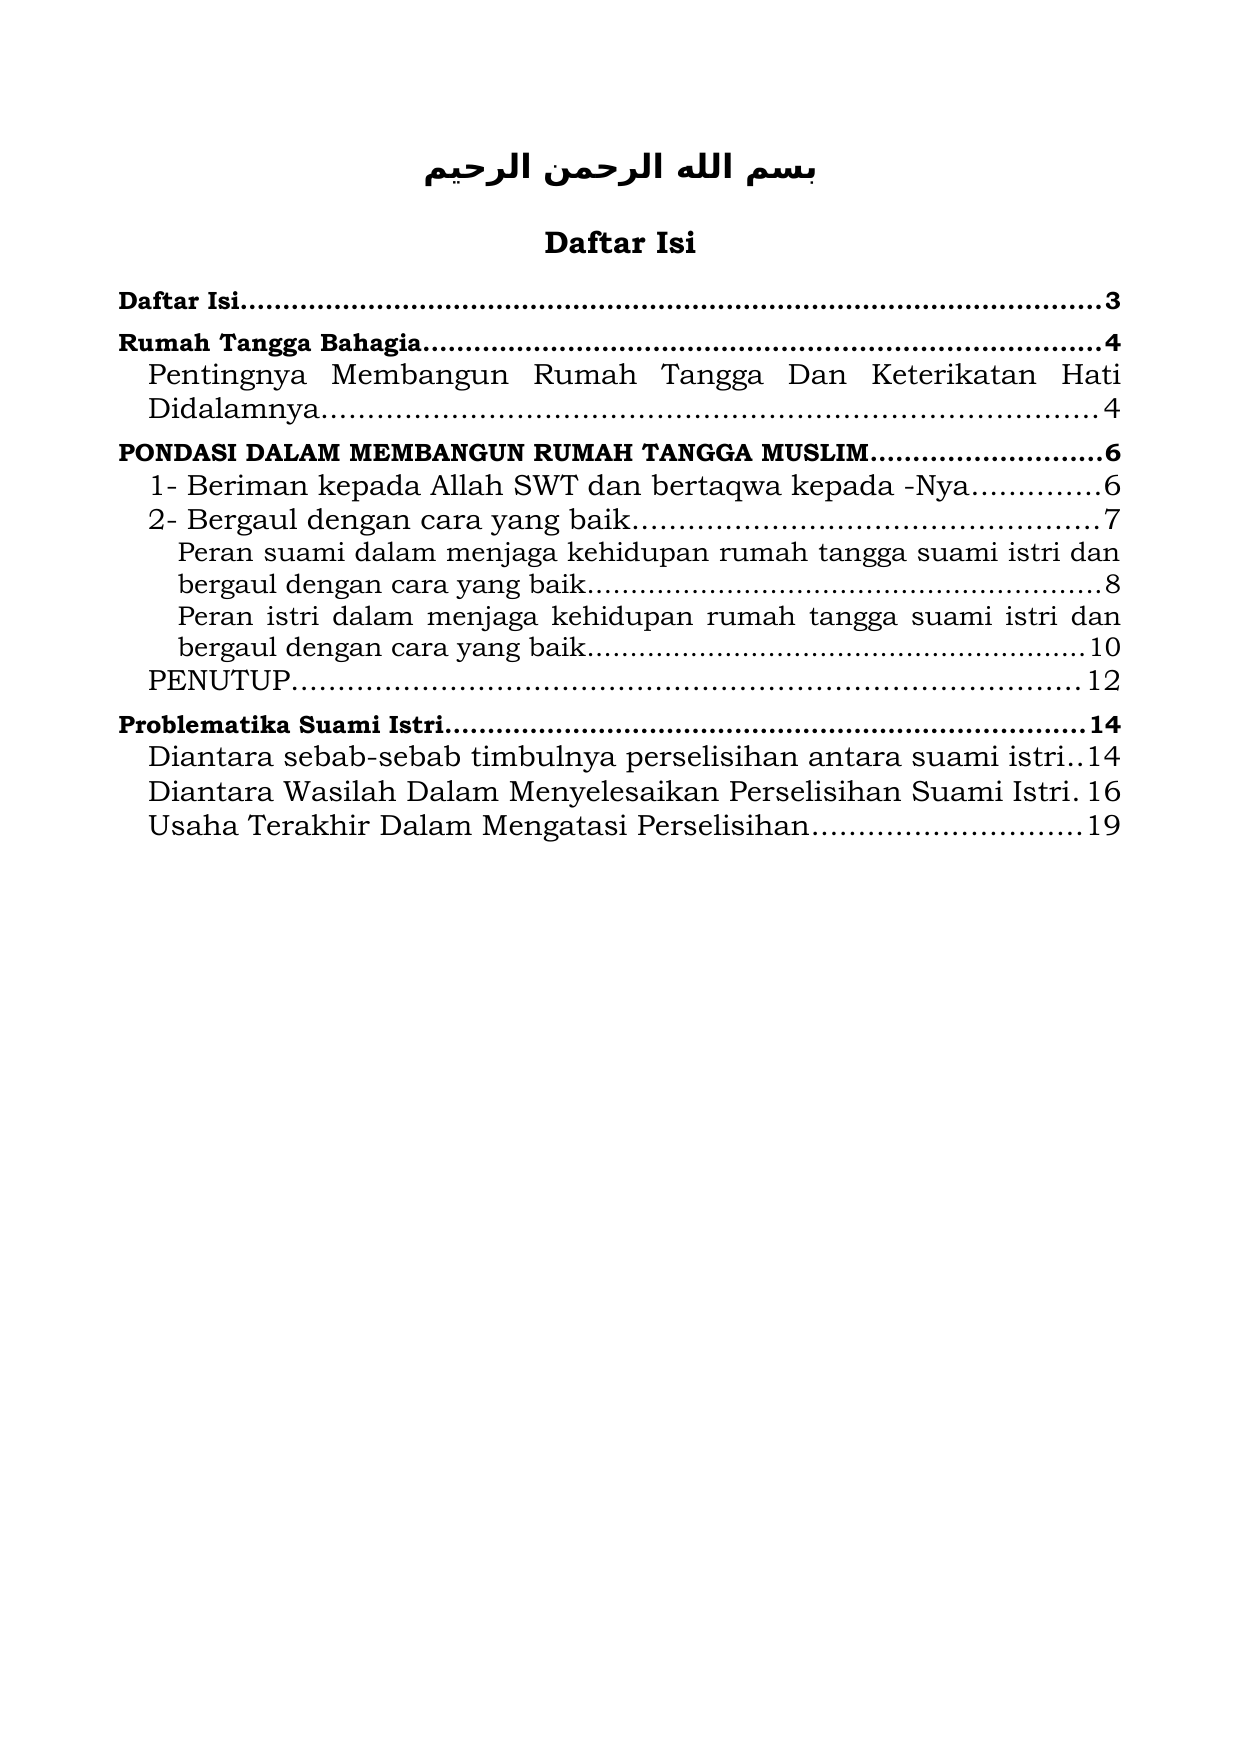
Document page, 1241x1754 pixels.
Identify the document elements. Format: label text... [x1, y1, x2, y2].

text Usaha Terakhir Dalam Mengatasi Perselisihan 19 [148, 808, 1122, 842]
text Daftar Isi [118, 224, 1122, 261]
text Diantara sebab-sebab timbulnya perselisihan antara suami istri 14 [148, 739, 1122, 773]
text Diantara Wasilah Dalam Menyelesaikan Perselisihan Suami Istri 16 [148, 773, 1122, 808]
text Pentingnya Membangun Rumah Tangga Dan Keterikatan Hati Didalamnya 4 [148, 357, 1122, 426]
text PENUTUP 12 [148, 663, 1122, 697]
text Daftar Isi 3 [118, 286, 1122, 315]
text بسم الله الرحمن الرحيم [118, 148, 1122, 187]
text Problematika Suami Istri 14 [118, 710, 1122, 739]
text 1- Beriman kepada Allah SWT dan bertaqwa kepada -Nya 6 [148, 467, 1122, 502]
text Peran suami dalam menjaga kehidupan rumah tangga suami istri dan bergaul dengan cara yang baik 8 [177, 536, 1122, 599]
text Rumah Tangga Bahagia 4 [118, 328, 1122, 357]
text PONDASI DALAM MEMBANGUN RUMAH TANGGA MUSLIM 6 [118, 438, 1122, 467]
text 2- Bergaul dengan cara yang baik 7 [148, 502, 1122, 536]
text Peran istri dalam menjaga kehidupan rumah tangga suami istri dan bergaul dengan cara yang baik 10 [177, 599, 1122, 663]
